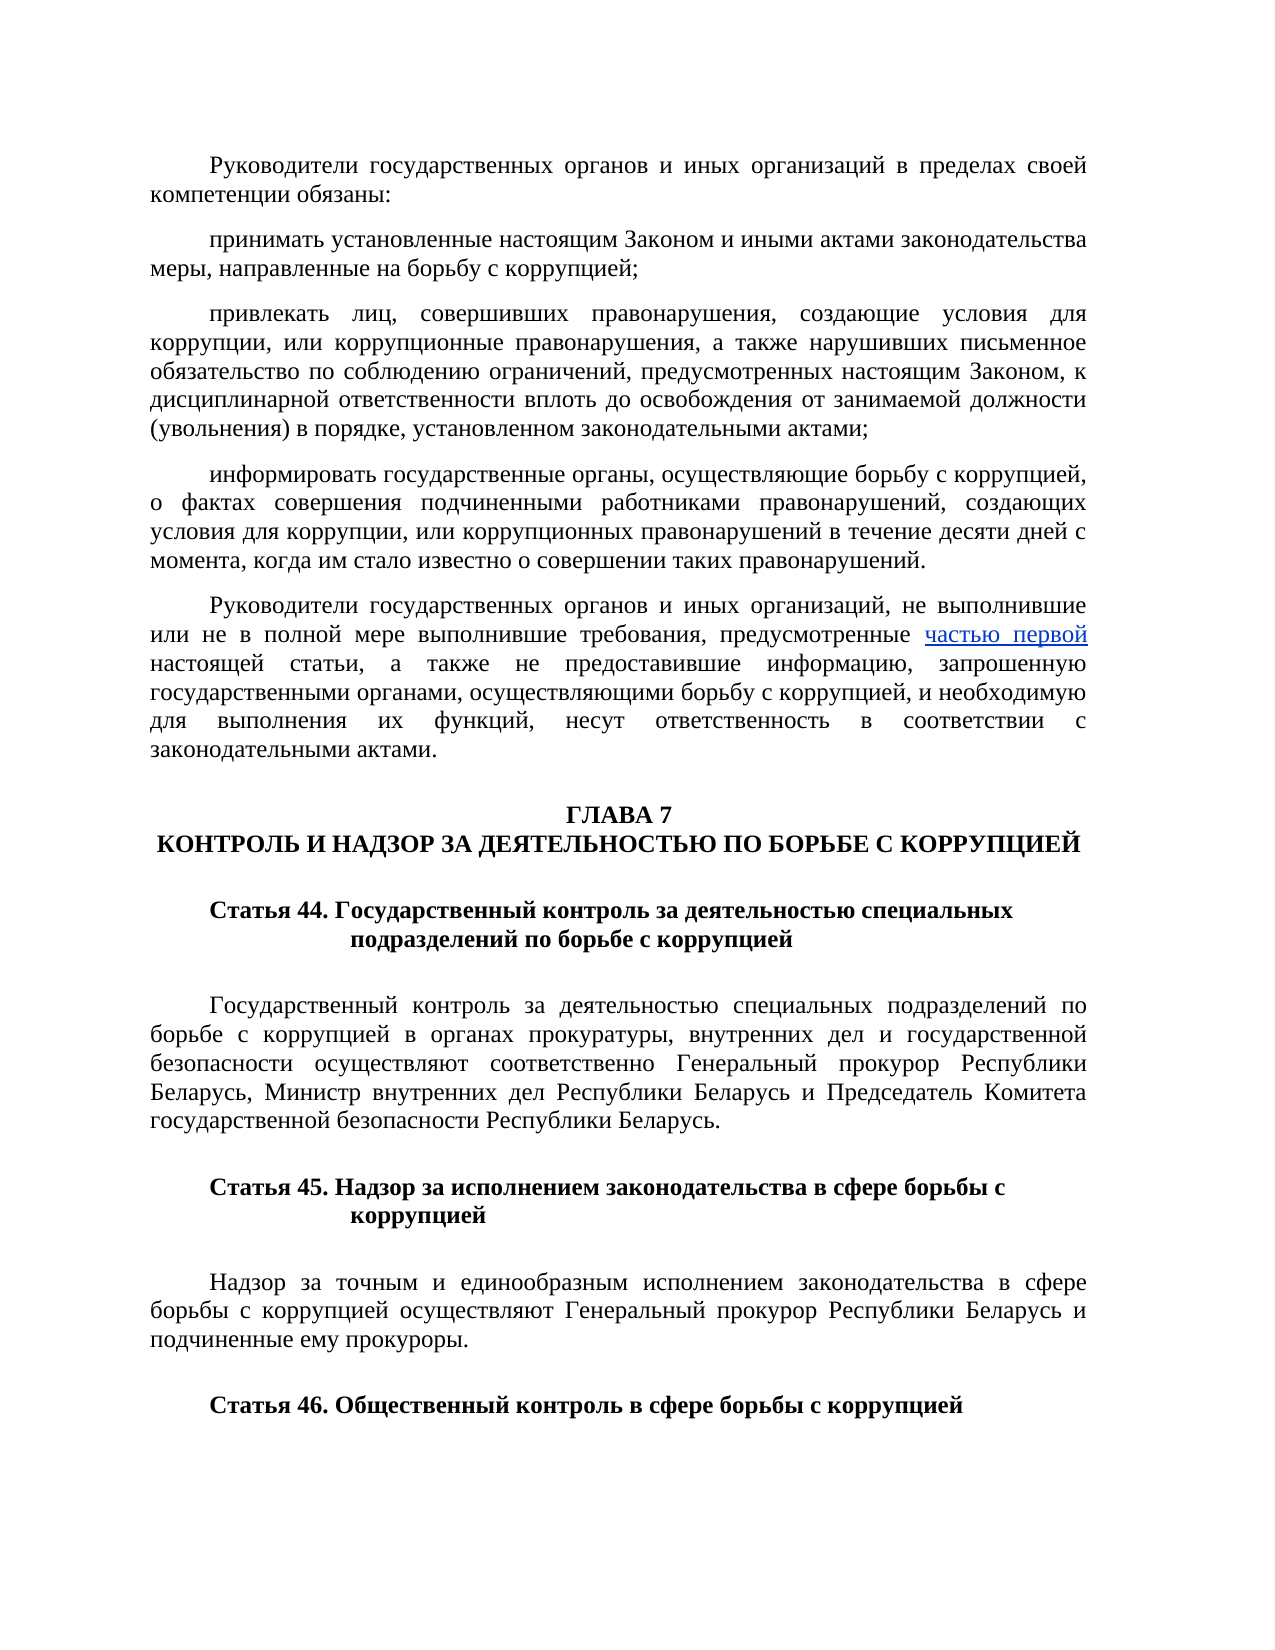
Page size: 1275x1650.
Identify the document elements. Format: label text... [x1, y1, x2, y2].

text Статья 44. Государственный контроль за деятельностью специальных подразделений по борьбе с коррупцией [209, 895, 1087, 953]
text принимать установленные настоящим Законом и иными актами законодательства меры, направленные на борьбу с коррупцией; [150, 224, 1087, 282]
text Руководители государственных органов и иных организаций, не выполнившие или не в полной мере выполнившие требования, предусмотренные частью первой настоящей статьи, а также не предоставившие информацию, запрошенную государственными органами, осуществляющими борьбу с коррупцией, и необходимую для выполнения их функций, несут ответственность в соответствии с законодательными актами. [150, 590, 1087, 763]
text привлекать лиц, совершивших правонарушения, создающие условия для коррупции, или коррупционные правонарушения, а также нарушивших письменное обязательство по соблюдению ограничений, предусмотренных настоящим Законом, к дисциплинарной ответственности вплоть до освобождения от занимаемой должности (увольнения) в порядке, установленном законодательными актами; [150, 298, 1087, 442]
text Статья 46. Общественный контроль в сфере борьбы с коррупцией [209, 1390, 1087, 1419]
text ГЛАВА 7 КОНТРОЛЬ И НАДЗОР ЗА ДЕЯТЕЛЬНОСТЬЮ ПО БОРЬБЕ С КОРРУПЦИЕЙ [150, 800, 1087, 858]
text Руководители государственных органов и иных организаций в пределах своей компетенции обязаны: [150, 150, 1087, 207]
text Надзор за точным и единообразным исполнением законодательства в сфере борьбы с коррупцией осуществляют Генеральный прокурор Республики Беларусь и подчиненные ему прокуроры. [150, 1267, 1087, 1353]
text Государственный контроль за деятельностью специальных подразделений по борьбе с коррупцией в органах прокуратуры, внутренних дел и государственной безопасности осуществляют соответственно Генеральный прокурор Республики Беларусь, Министр внутренних дел Республики Беларусь и Председатель Комитета государственной безопасности Республики Беларусь. [150, 990, 1087, 1134]
text Статья 45. Надзор за исполнением законодательства в сфере борьбы с коррупцией [209, 1172, 1087, 1229]
text информировать государственные органы, осуществляющие борьбу с коррупцией, о фактах совершения подчиненными работниками правонарушений, создающих условия для коррупции, или коррупционных правонарушений в течение десяти дней с момента, когда им стало известно о совершении таких правонарушений. [150, 459, 1087, 574]
